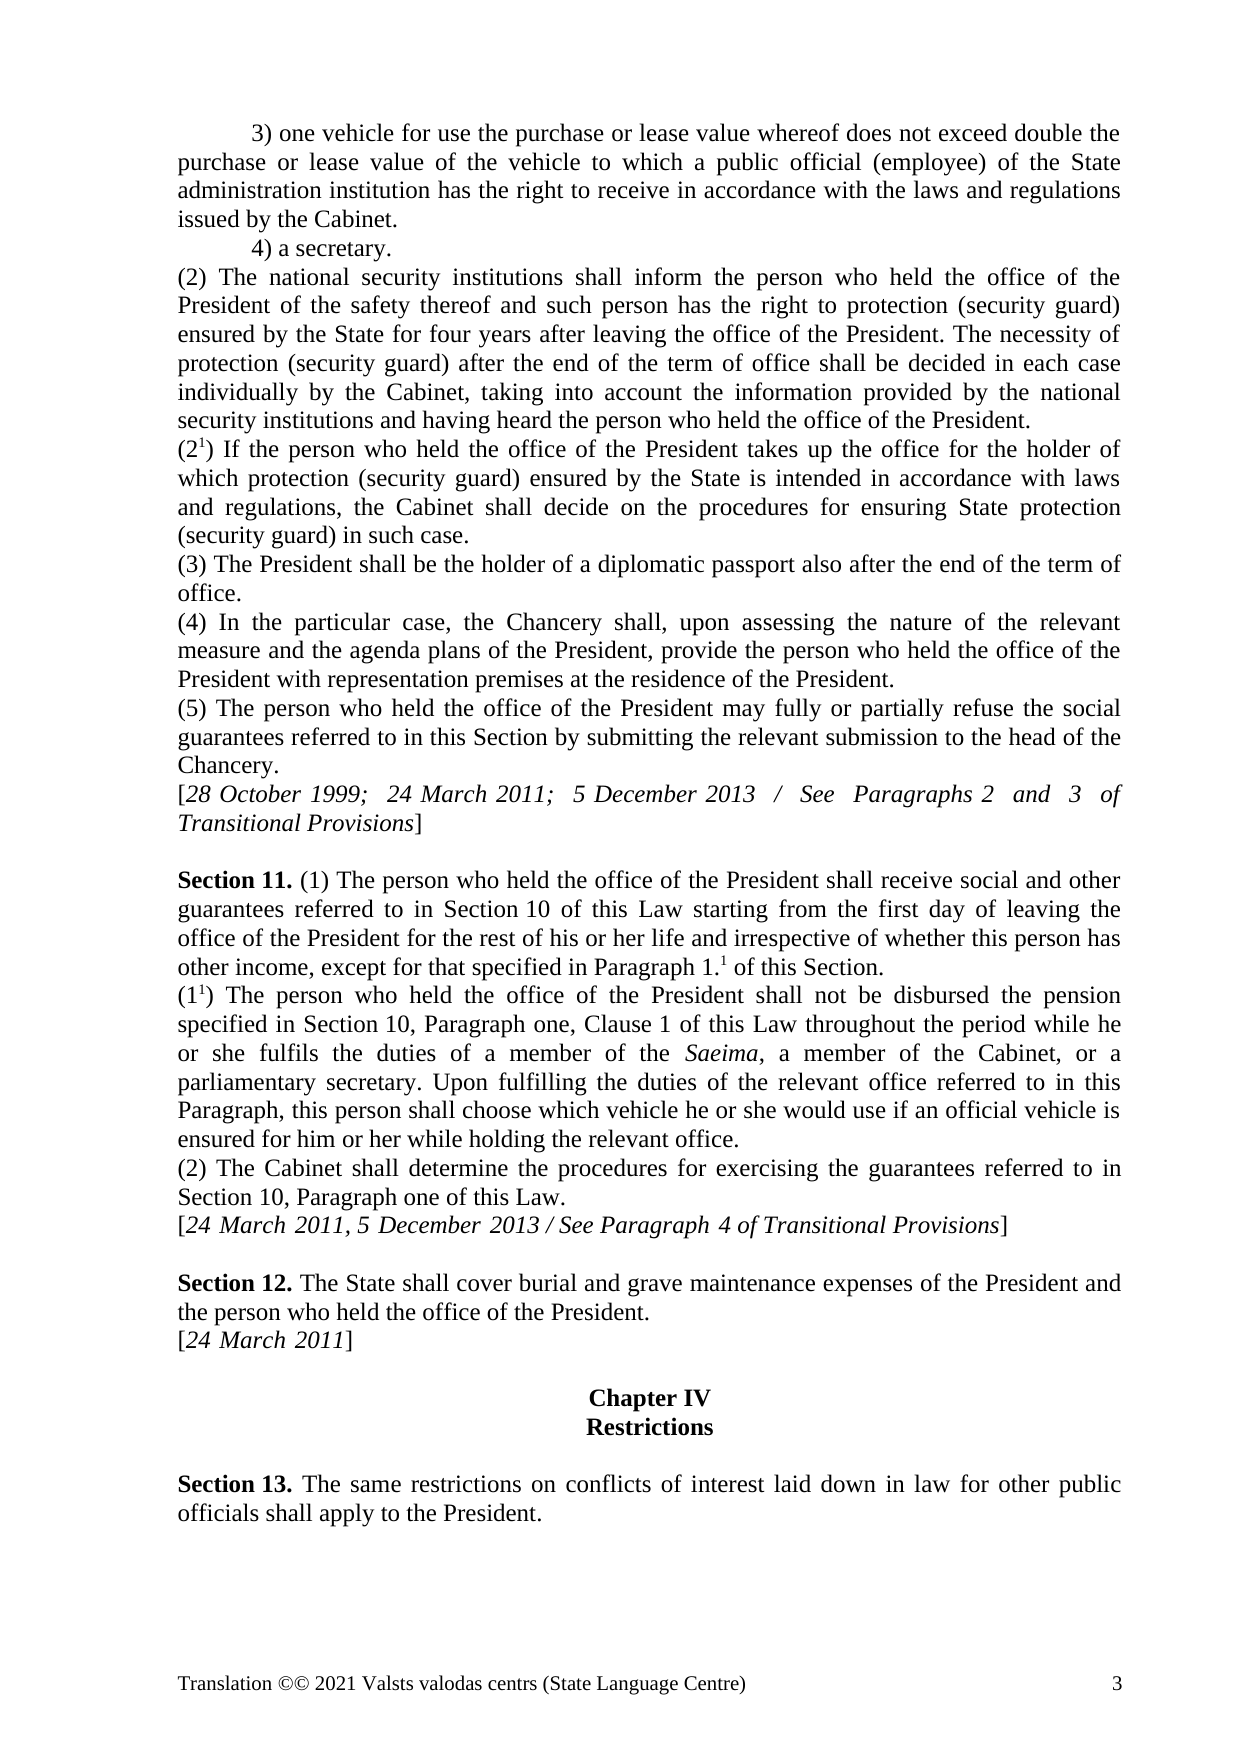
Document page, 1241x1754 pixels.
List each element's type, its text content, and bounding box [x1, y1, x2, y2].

text (11) The person who held the office of the President shall not be disbursed the pension specified in Section 10, Paragraph one, Clause 1 of this Law throughout the period while he or she fulfils the duties of a member of the Saeima, a member of the Cabinet, or a parliamentary secretary. Upon fulfilling the duties of the relevant office referred to in this Paragraph, this person shall choose which vehicle he or she would use if an official vehicle is ensured for him or her while holding the relevant office. [177, 981, 1122, 1153]
text (2) The national security institutions shall inform the person who held the office of the President of the safety thereof and such person has the right to protection (security guard) ensured by the State for four years after leaving the office of the President. The necessity of protection (security guard) after the end of the term of office shall be decided in each case individually by the Cabinet, taking into account the information provided by the national security institutions and having heard the person who held the office of the President. [177, 262, 1122, 434]
text [28 October 1999; 24 March 2011; 5 December 2013 / See Paragraphs 2 and 3 of Transitional Provisions] [177, 779, 1122, 837]
text Section 12. The State shall cover burial and grave maintenance expenses of the President and the person who held the office of the President. [177, 1268, 1122, 1326]
text (2) The Cabinet shall determine the procedures for exercising the guarantees referred to in Section 10, Paragraph one of this Law. [177, 1153, 1122, 1211]
text [24 March 2011, 5 December 2013 / See Paragraph 4 of Transitional Provisions] [177, 1211, 1122, 1239]
text Chapter IV [177, 1383, 1122, 1412]
text Restrictions [177, 1412, 1122, 1441]
text 3) one vehicle for use the purchase or lease value whereof does not exceed double the purchase or lease value of the vehicle to which a public official (employee) of the State administration institution has the right to receive in accordance with the laws and regulations issued by the Cabinet. [177, 118, 1122, 233]
text [24 March 2011] [177, 1326, 1122, 1354]
text (21) If the person who held the office of the President takes up the office for the holder of which protection (security guard) ensured by the State is intended in accordance with laws and regulations, the Cabinet shall decide on the procedures for ensuring State protection (security guard) in such case. [177, 434, 1122, 549]
text (5) The person who held the office of the President may fully or partially refuse the social guarantees referred to in this Section by submitting the relevant submission to the head of the Chancery. [177, 693, 1122, 779]
text Section 13. The same restrictions on conflicts of interest laid down in law for other public officials shall apply to the President. [177, 1469, 1122, 1527]
text 4) a secretary. [177, 233, 1122, 262]
text Section 11. (1) The person who held the office of the President shall receive social and other guarantees referred to in Section 10 of this Law starting from the first day of leaving the office of the President for the rest of his or her life and irrespective of whether this person has other income, except for that specified in Paragraph 1.1 of this Section. [177, 866, 1122, 981]
text (4) In the particular case, the Chancery shall, upon assessing the nature of the relevant measure and the agenda plans of the President, provide the person who held the office of the President with representation premises at the residence of the President. [177, 607, 1122, 693]
text (3) The President shall be the holder of a diplomatic passport also after the end of the term of office. [177, 549, 1122, 607]
